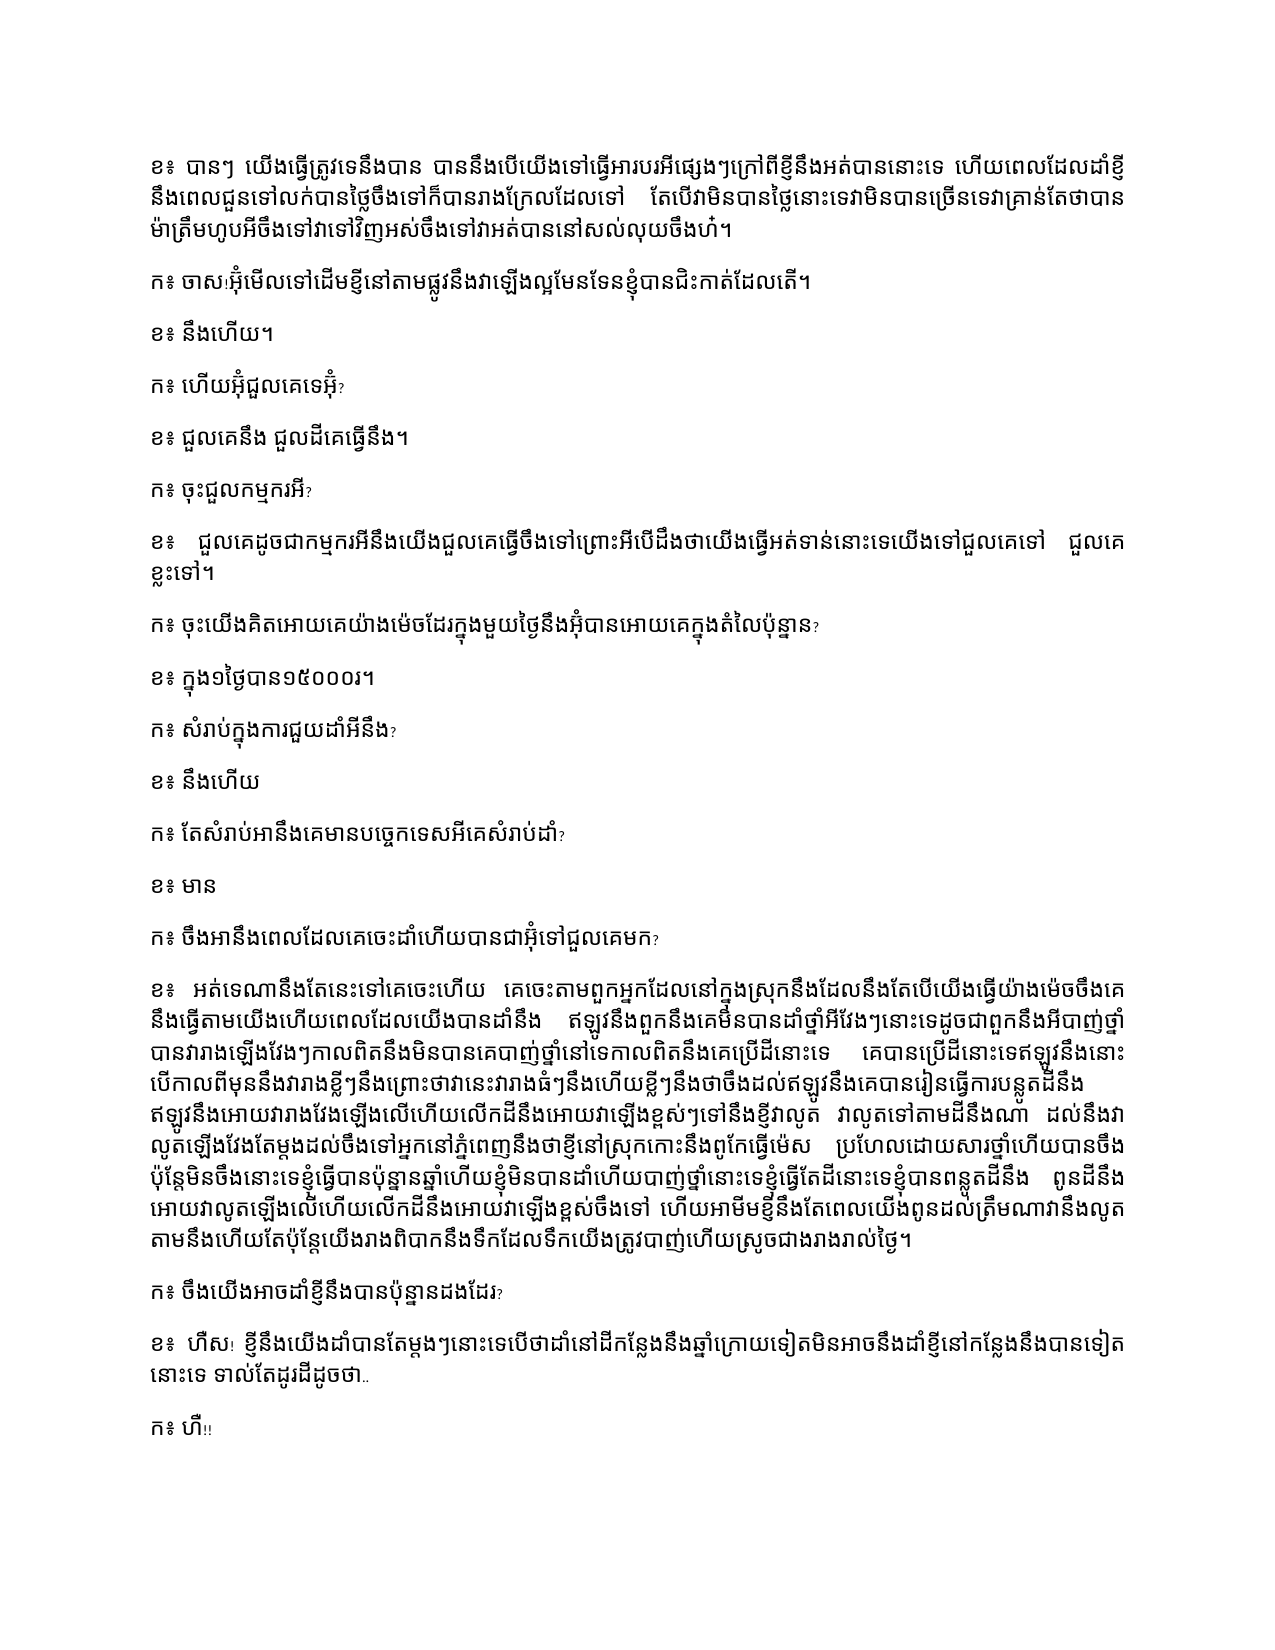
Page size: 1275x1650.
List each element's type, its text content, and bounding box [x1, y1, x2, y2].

text ខ៖ នឹងហើយ។ [150, 317, 1125, 348]
text ក៖ សំរាប់ក្នុងការជួយដាំអីនឹង? [150, 712, 1125, 744]
text ក៖ តែសំរាប់អានឹងគេមានបច្ចេកទេសអីគេសំរាប់ដាំ? [150, 817, 1125, 848]
text ក៖ ហើយអ៊ុំជួលគេទេអ៊ុំ? [150, 369, 1125, 400]
text ខ៖ មាន [150, 869, 1125, 900]
text ខ៖ ក្នុង១ថ្ងៃបាន១៥០០០រ។ [150, 660, 1125, 692]
text ក៖ ចាស!អ៊ុំមើលទៅដើមខ្ញីនៅតាមផ្លូវនឹងវាឡើងល្អមែនទែនខ្ញុំបានជិះកាត់ដែលតើ។ [150, 264, 1125, 296]
text ក៖ ហឺ!! [150, 1410, 1125, 1442]
text ខ៖ ហឺស! ខ្ញីនឹងយើងដាំបានតែម្តងៗនោះទេបើថាដាំនៅដីកន្លែងនឹងឆ្នាំក្រោយទៀតមិនអាចនឹងដាំខ្ញីនៅកន្លែងនឹងបានទៀតនោះទេ ទាល់តែដូរដីដូចថា.. [150, 1327, 1125, 1389]
text ក៖ ចុះជួលកម្មករអី? [150, 473, 1125, 504]
text ក៖ ចឹងអានឹងពេលដែលគេចេះដាំហើយបានជាអ៊ុំទៅជួលគេមក? [150, 921, 1125, 952]
text ខ៖ អត់ទេណានឹងតែនេះទៅគេចេះហើយ គេចេះតាមពួកអ្នកដែលនៅក្នុងស្រុកនឹងដែលនឹងតែបើយើងធ្វើយ៉ាងម៉េចចឹងគេនឹងធ្វើតាមយើងហើយពេលដែលយើងបានដាំនឹង ឥឡូវនឹងពួកនឹងគេមិនបានដាំថ្នាំអីវែងៗនោះទេដូចជាពួកនឹងអីបាញ់ថ្នាំបានវារាងឡើងវែងៗកាលពិតនឹងមិនបានគេបាញ់ថ្នាំនៅទេកាលពិតនឹងគេប្រើដីនោះទេ គេបានប្រើដីនោះទេឥឡូវនឹងនោះ បើកាលពីមុននឹងវារាងខ្លីៗនឹងព្រោះថាវានេះវារាងធំៗនឹងហើយខ្លីៗនឹងថាចឹងដល់ឥឡូវនឹងគេបានរៀនធ្វើការបន្លូតដីនឹងឥឡូវនឹងអោយវារាងវែងឡើងលើហើយលើកដីនឹងអោយវាឡើងខ្ពស់ៗទៅនឹងខ្ញីវាលូត វាលូតទៅតាមដីនឹងណា ដល់នឹងវាលូតឡើងវែងតែម្តងដល់ចឹងទៅអ្នកនៅភ្នំពេញនឹងថាខ្ញីនៅស្រុកកោះនឹងពូកែធ្វើម៉េស ប្រហែលដោយសារថ្នាំហើយបានចឹងប៉ុន្តែមិនចឹងនោះទេខ្ញុំធ្វើបានប៉ុន្នានឆ្នាំហើយខ្ញុំមិនបានដាំហើយបាញ់ថ្នាំនោះទេខ្ញុំធ្វើតែដីនោះទេខ្ញុំបានពន្លូតដីនឹង ពូនដីនឹងអោយវាលូតឡើងលើហើយលើកដីនឹងអោយវាឡើងខ្ពស់ចឹងទៅ ហើយអាមីមខ្ញីនឹងតែពេលយើងពូនដល់ត្រឹមណាវានឹងលូតតាមនឹងហើយតែប៉ុន្តែយើងរាងពិបាកនឹងទឹកដែលទឹកយើងត្រូវបាញ់ហើយស្រូចជាងរាងរាល់ថ្ងៃ។ [150, 973, 1125, 1254]
text ខ៖ នឹងហើយ [150, 764, 1125, 796]
text ខ៖ ជួលគេដូចជាកម្មករអីនឹងយើងជួលគេធ្វើចឹងទៅព្រោះអីបើដឹងថាយើងធ្វើអត់ទាន់នោះទេយើងទៅជួលគេទៅ ជួលគេខ្លះទៅ។ [150, 525, 1125, 587]
text ខ៖ បានៗ យើងធ្វើត្រូវទេនឹងបាន បាននឹងបើយើងទៅធ្វើអារបរអីផ្សេងៗក្រៅពីខ្ញីនឹងអត់បាននោះទេ ហើយពេលដែលដាំខ្ញីនឹងពេលជួនទៅលក់បានថ្លៃចឹងទៅក៏បានរាងក្រែលដែលទៅ តែបើវាមិនបានថ្លៃនោះទេវាមិនបានច្រើនទេវាគ្រាន់តែថាបានម៉ាត្រឹមហូបអីចឹងទៅវាទៅវិញអស់ចឹងទៅវាអត់បាននៅសល់លុយចឹងហ៎។ [150, 150, 1125, 244]
text ក៖ ចុះយើងគិតអោយគេយ៉ាងម៉េចដែរក្នុងមួយថ្ងៃនឹងអ៊ុំបានអោយគេក្នុងតំលៃប៉ុន្នាន? [150, 608, 1125, 639]
text ក៖ ចឹងយើងអាចដាំខ្ញីនឹងបានប៉ុន្នានដងដែរ? [150, 1275, 1125, 1306]
text ខ៖ ជួលគេនឹង ជួលដីគេធ្វើនឹង។ [150, 421, 1125, 452]
